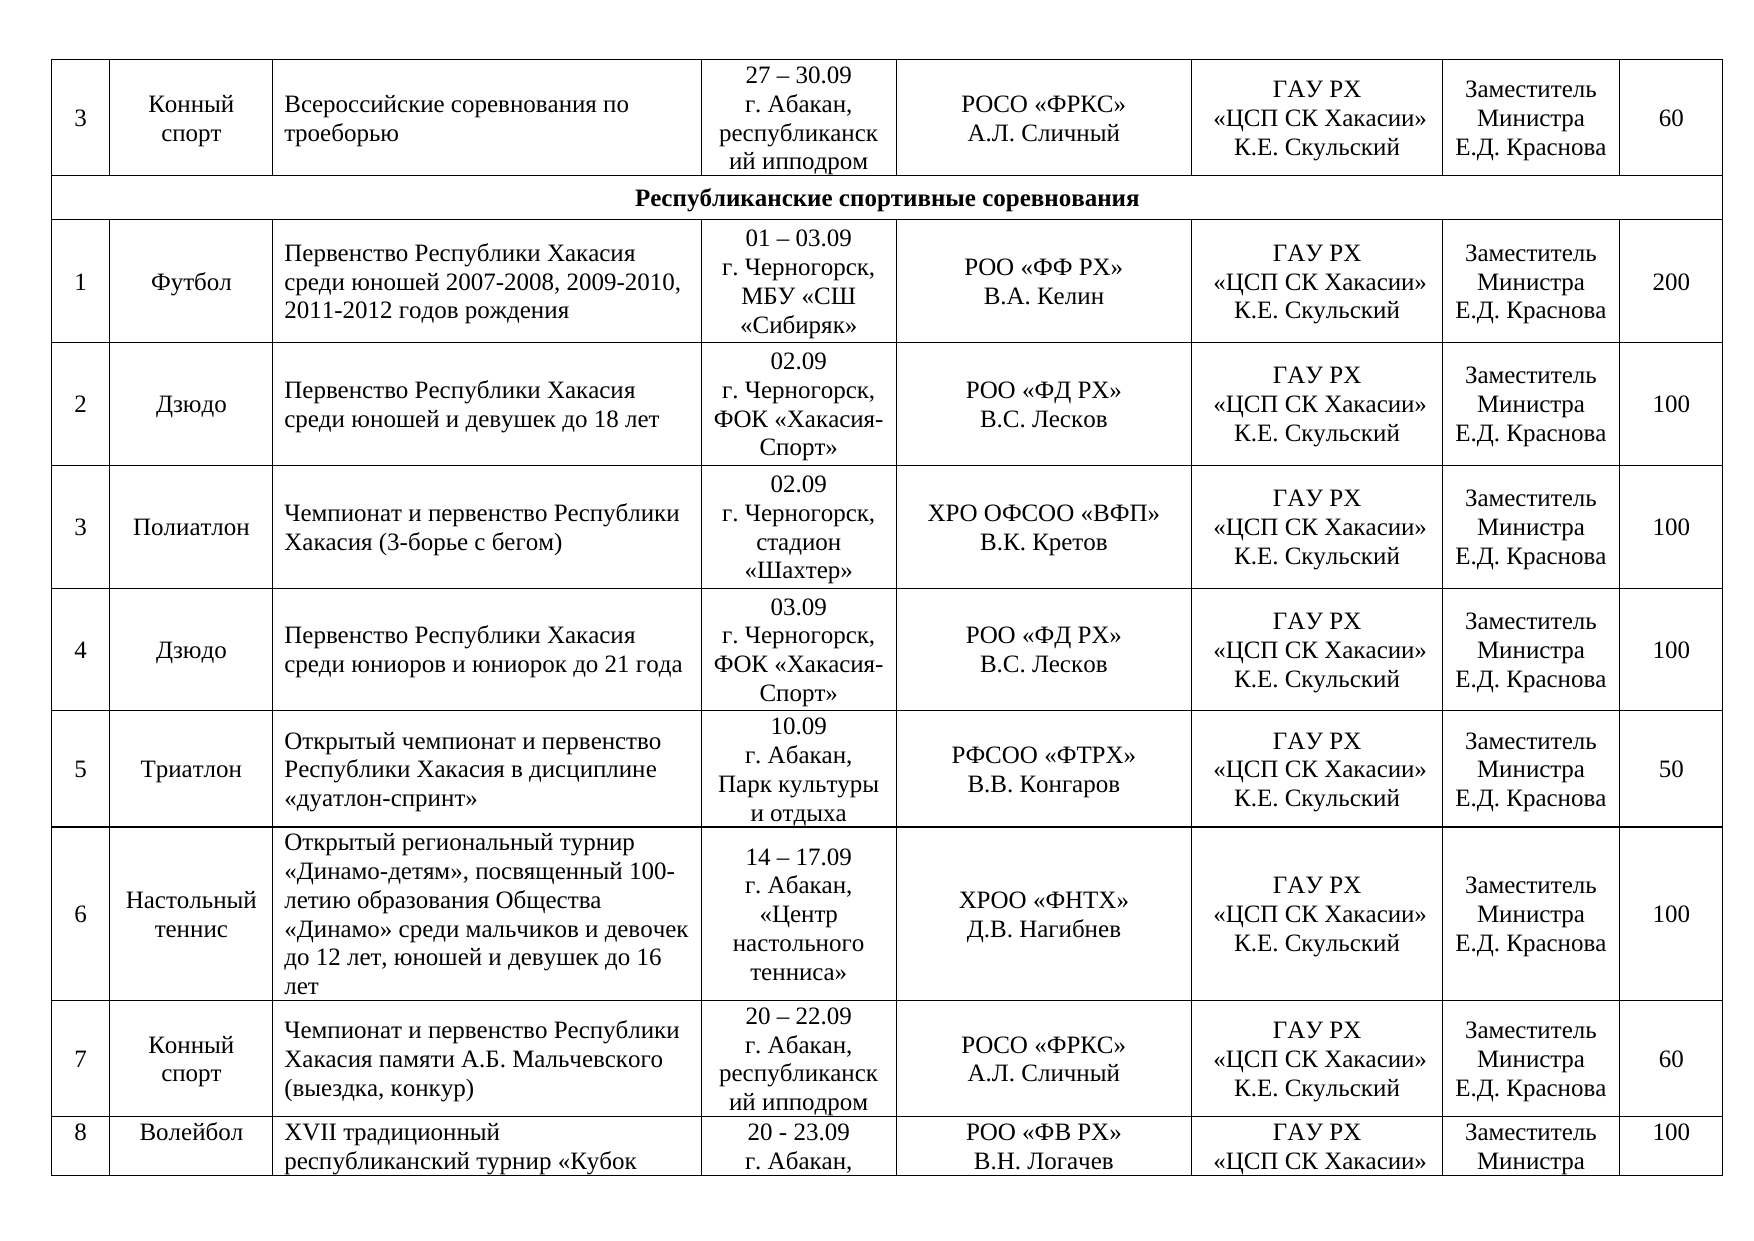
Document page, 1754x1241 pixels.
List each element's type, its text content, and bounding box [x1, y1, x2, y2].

table_cell Республиканские спортивные соревнования [52, 176, 1722, 219]
table_cell 8 [52, 1117, 109, 1174]
table_cell 100 [1620, 466, 1722, 587]
table_cell Первенство Республики Хакасия среди юношей и девушек до 18 лет [273, 343, 701, 465]
table_cell Первенство Республики Хакасия среди юношей 2007-2008, 2009-2010, 2011-2012 годов рождения [273, 220, 701, 342]
table_cell 02.09 г. Черногорск, стадион «Шахтер» [702, 466, 896, 587]
table_cell Настольный теннис [110, 828, 272, 1000]
table_cell 02.09 г. Черногорск, ФОК «Хакасия-Спорт» [702, 343, 896, 465]
table_cell ГАУ РХ «ЦСП СК Хакасии» К.Е. Скульский [1192, 828, 1442, 1000]
table_cell Открытый региональный турнир «Динамо-детям», посвященный 100-летию образования Общества «Динамо» среди мальчиков и девочек до 12 лет, юношей и девушек до 16 лет [273, 828, 701, 1000]
table_cell РФСОО «ФТРХ» В.В. Конгаров [897, 711, 1191, 826]
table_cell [273, 1117, 701, 1174]
table_cell 100 [1620, 589, 1722, 710]
table_cell 100 [1620, 1117, 1722, 1174]
table_cell 2 [52, 343, 109, 465]
table_cell 01 – 03.09 г. Черногорск, МБУ «СШ «Сибиряк» [702, 220, 896, 342]
table_cell Триатлон [110, 711, 272, 826]
table_cell 5 [52, 711, 109, 826]
table_cell РОСО «ФРКС» А.Л. Сличный [897, 60, 1191, 175]
table_cell 100 [1620, 828, 1722, 1000]
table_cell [1192, 60, 1442, 175]
table_cell Заместитель Министра Е.Д. Краснова [1443, 343, 1619, 465]
table_cell Заместитель Министра Е.Д. Краснова [1443, 589, 1619, 710]
table_cell 27 – 30.09 г. Абакан, республиканский ипподром [702, 60, 896, 175]
table_cell 1 [52, 220, 109, 342]
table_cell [1443, 1117, 1619, 1174]
table_cell 7 [52, 1001, 109, 1116]
table_cell Конный спорт [110, 1001, 272, 1116]
table_cell 50 [1620, 711, 1722, 826]
table_cell 4 [52, 589, 109, 710]
table_cell 20 – 22.09 г. Абакан, республиканский ипподром [702, 1001, 896, 1116]
table_cell 60 [1620, 60, 1722, 175]
table_cell ГАУ РХ «ЦСП СК Хакасии» К.Е. Скульский [1192, 589, 1442, 710]
table_cell ХРО ОФСОО «ВФП» В.К. Кретов [897, 466, 1191, 587]
table_cell Дзюдо [110, 589, 272, 710]
table_cell Волейбол [110, 1117, 272, 1174]
table_cell Заместитель Министра Е.Д. Краснова [1443, 711, 1619, 826]
table_cell РОО «ФД РХ» В.С. Лесков [897, 343, 1191, 465]
table_cell Заместитель Министра Е.Д. Краснова [1443, 828, 1619, 1000]
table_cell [702, 1117, 896, 1174]
table_cell Всероссийские соревнования по троеборью [273, 60, 701, 175]
table_cell Первенство Республики Хакасия среди юниоров и юниорок до 21 года [273, 589, 701, 710]
table_cell ХРОО «ФНТХ» Д.В. Нагибнев [897, 828, 1191, 1000]
table_cell 200 [1620, 220, 1722, 342]
table_cell Конный спорт [110, 60, 272, 175]
table_cell Чемпионат и первенство Республики Хакасия (3-борье с бегом) [273, 466, 701, 587]
table_cell 03.09 г. Черногорск, ФОК «Хакасия-Спорт» [702, 589, 896, 710]
table_cell ГАУ РХ «ЦСП СК Хакасии» К.Е. Скульский [1192, 711, 1442, 826]
table_cell 3 [52, 60, 109, 175]
table_cell ГАУ РХ «ЦСП СК Хакасии» К.Е. Скульский [1192, 1001, 1442, 1116]
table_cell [1192, 1117, 1442, 1174]
table_cell ГАУ РХ «ЦСП СК Хакасии» К.Е. Скульский [1192, 466, 1442, 587]
table_cell Заместитель Министра Е.Д. Краснова [1443, 466, 1619, 587]
table_cell Открытый чемпионат и первенство Республики Хакасия в дисциплине «дуатлон-спринт» [273, 711, 701, 826]
table_cell Дзюдо [110, 343, 272, 465]
table_cell Заместитель Министра Е.Д. Краснова [1443, 220, 1619, 342]
table_cell 6 [52, 828, 109, 1000]
table_cell РОСО «ФРКС» А.Л. Сличный [897, 1001, 1191, 1116]
table_cell Чемпионат и первенство Республики Хакасия памяти А.Б. Мальчевского (выездка, конкур) [273, 1001, 701, 1116]
table_cell 3 [52, 466, 109, 587]
table_cell Заместитель Министра Е.Д. Краснова [1443, 1001, 1619, 1116]
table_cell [897, 1117, 1191, 1174]
table_cell Полиатлон [110, 466, 272, 587]
table_cell 100 [1620, 343, 1722, 465]
table_cell 10.09 г. Абакан, Парк культуры и отдыха [702, 711, 896, 826]
table_cell ГАУ РХ «ЦСП СК Хакасии» К.Е. Скульский [1192, 220, 1442, 342]
table_cell РОО «ФД РХ» В.С. Лесков [897, 589, 1191, 710]
table_cell Футбол [110, 220, 272, 342]
table_cell 60 [1620, 1001, 1722, 1116]
table_cell ГАУ РХ «ЦСП СК Хакасии» К.Е. Скульский [1192, 343, 1442, 465]
table_cell РОО «ФФ РХ» В.А. Келин [897, 220, 1191, 342]
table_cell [1443, 60, 1619, 175]
table_cell 14 – 17.09 г. Абакан, «Центр настольного тенниса» [702, 828, 896, 1000]
